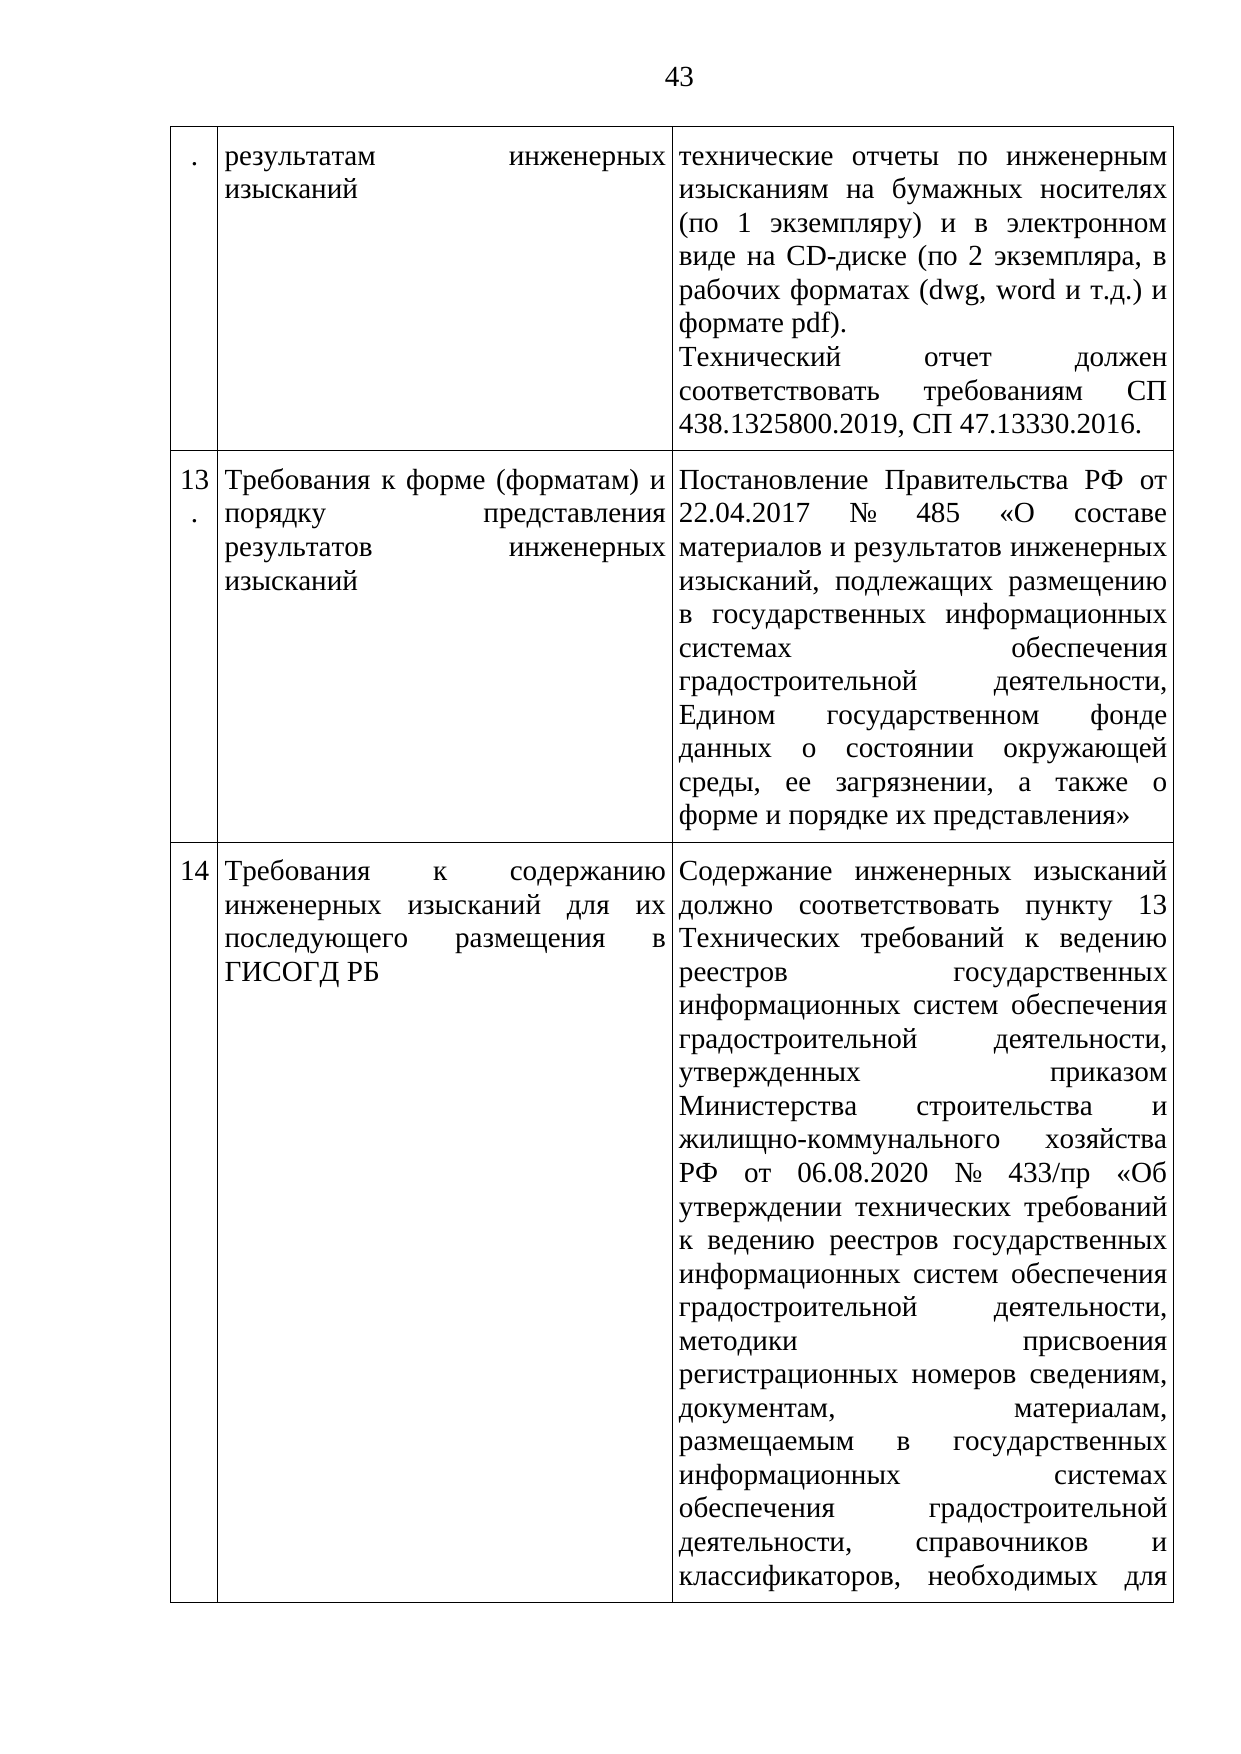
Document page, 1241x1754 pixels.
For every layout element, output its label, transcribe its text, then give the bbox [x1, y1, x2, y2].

table_cell 12. [171, 127, 217, 450]
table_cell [673, 843, 1173, 1602]
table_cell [218, 127, 672, 450]
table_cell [218, 843, 672, 1602]
table_cell 14 [171, 843, 217, 1602]
table_cell Требования к форме (форматам) и порядку представления результатов инженерных изысканий [218, 451, 672, 842]
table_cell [673, 127, 1173, 450]
table_cell 13. [171, 451, 217, 842]
table_cell Постановление Правительства РФ от 22.04.2017 № 485 «О составе материалов и результатов инженерных изысканий, подлежащих размещению в государственных информационных системах обеспечения градостроительной деятельности, Едином государственном фонде данных о состоянии окружающей среды, ее загрязнении, а также о форме и порядке их представления» [673, 451, 1173, 842]
